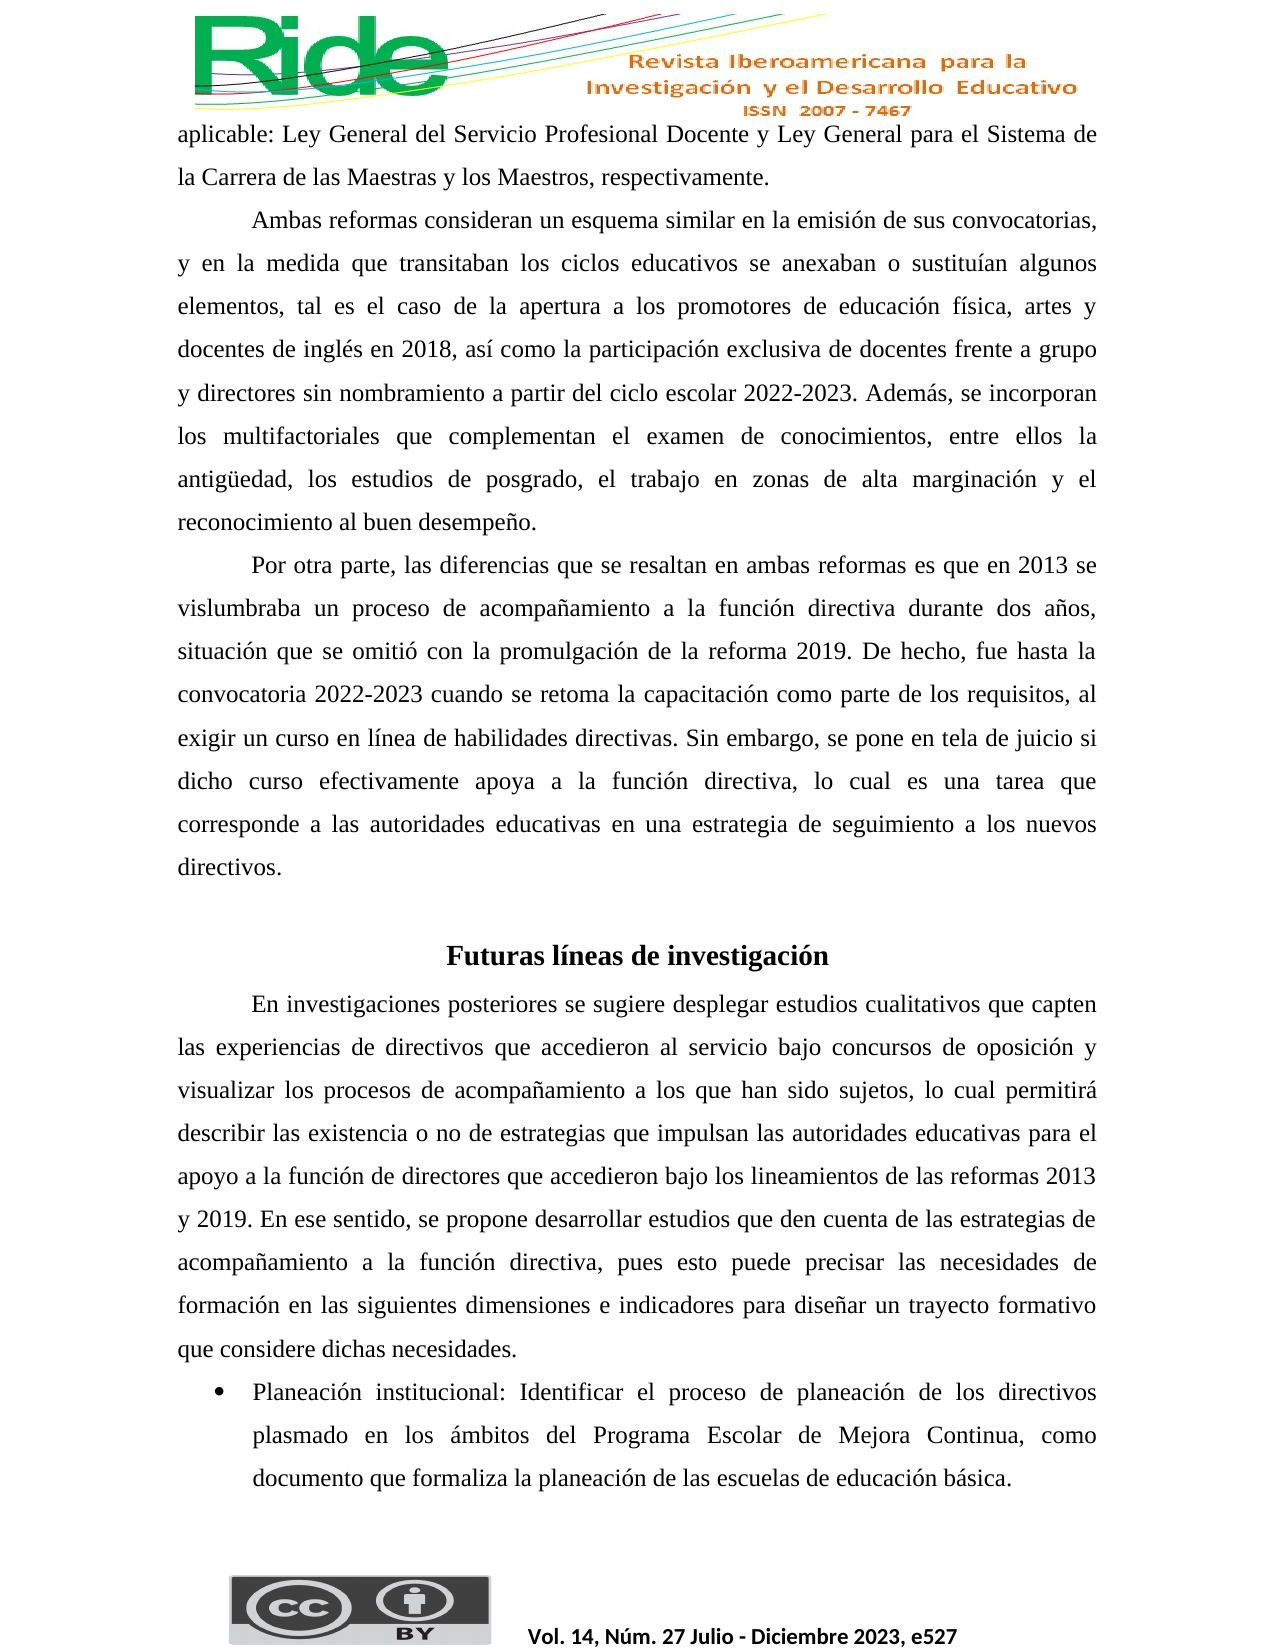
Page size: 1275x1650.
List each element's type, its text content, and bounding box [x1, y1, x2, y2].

list Planeación institucional: Identificar el proceso de planeación de los directivos plasmado en los ámbitos del Programa Escolar de Mejora Continua, como documento que formaliza la planeación de las escuelas de educación básica. [215, 1377, 1098, 1492]
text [177, 119, 1098, 191]
text Por otra parte, las diferencias que se resaltan en ambas reformas es que en 2013 se vislumbraba un proceso de acompañamiento a la función directiva durante dos años, situación que se omitió con la promulgación de la reforma 2019. De hecho, fue hasta la convocatoria 2022-2023 cuando se retoma la capacitación como parte de los requisitos, al exigir un curso en línea de habilidades directivas. Sin embargo, se pone en tela de juicio si dicho curso efectivamente apoya a la función directiva, lo cual es una tarea que corresponde a las autoridades educativas en una estrategia de seguimiento a los nuevos directivos. [177, 550, 1098, 881]
picture [228, 1575, 492, 1645]
picture [194, 14, 1081, 119]
text Ambas reformas consideran un esquema similar en la emisión de sus convocatorias, y en la medida que transitaban los ciclos educativos se anexaban o sustituían algunos elementos, tal es el caso de la apertura a los promotores de educación física, artes y docentes de inglés en 2018, así como la participación exclusiva de docentes frente a grupo y directores sin nombramiento a partir del ciclo escolar 2022-2023. Además, se incorporan los multifactoriales que complementan el examen de conocimientos, entre ellos la antigüedad, los estudios de posgrado, el trabajo en zonas de alta marginación y el reconocimiento al buen desempeño. [177, 205, 1098, 536]
text En investigaciones posteriores se sugiere desplegar estudios cualitativos que capten las experiencias de directivos que accedieron al servicio bajo concursos de oposición y visualizar los procesos de acompañamiento a los que han sido sujetos, lo cual permitirá describir las existencia o no de estrategias que impulsan las autoridades educativas para el apoyo a la función de directores que accedieron bajo los lineamientos de las reformas 2013 y 2019. En ese sentido, se propone desarrollar estudios que den cuenta de las estrategias de acompañamiento a la función directiva, pues esto puede precisar las necesidades de formación en las siguientes dimensiones e indicadores para diseñar un trayecto formativo que considere dichas necesidades. [177, 989, 1098, 1362]
text Futuras líneas de investigación [177, 938, 1098, 972]
